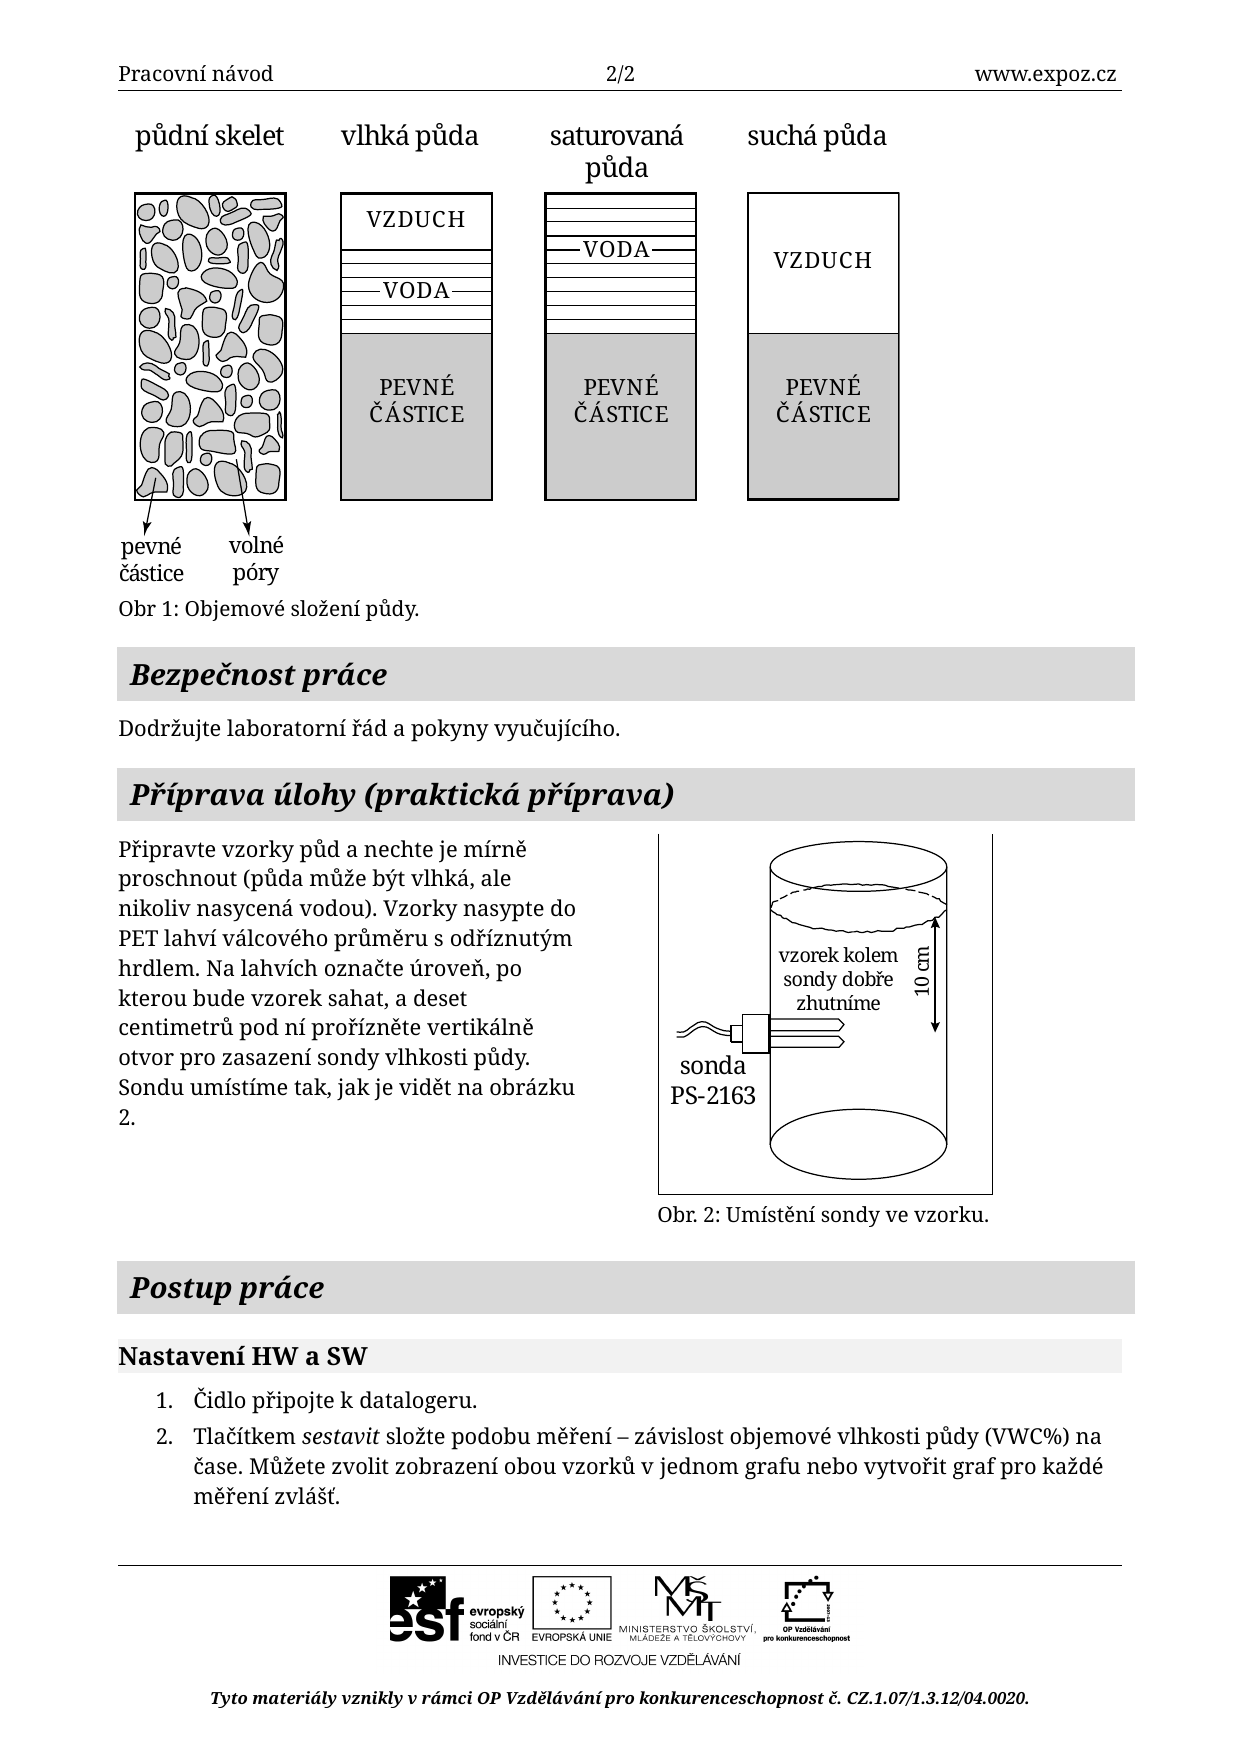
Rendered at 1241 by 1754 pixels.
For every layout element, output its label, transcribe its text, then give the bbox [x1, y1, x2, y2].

list Čidlo připojte k datalogeru. [156, 1386, 1122, 1415]
text Obr 1: Objemové složení půdy. [118, 594, 1122, 622]
text Nastavení HW a SW [118, 1339, 1122, 1373]
text Bezpečnost práce [122, 652, 1130, 696]
text Dodržujte laboratorní řád a pokyny vyučujícího. [118, 713, 1122, 743]
text Obr. 2: Umístění sondy ve vzorku. [657, 1201, 1122, 1229]
text Připravte vzorky půd a nechte je mírně proschnout (půda může být vlhká, ale nikoliv nasycená vodou). Vzorky nasypte do PET lahví válcového průměru s odříznutým hrdlem. Na lahvích označte úroveň, po kterou bude vzorek sahat, a deset centimetrů pod ní prořízněte vertikálně otvor pro zasazení sondy vlhkosti půdy. Sondu umístíme tak, jak je vidět na obrázku 2. [118, 834, 583, 1132]
text Příprava úlohy (praktická příprava) [122, 773, 1130, 817]
text Postup práce [122, 1266, 1130, 1309]
picture [376, 1567, 864, 1674]
list Tlačítkem sestavit složte podobu měření – závislost objemové vlhkosti půdy (VWC%) na čase. Můžete zvolit zobrazení obou vzorků v jednom grafu nebo vytvořit graf pro každé měření zvlášť. [156, 1421, 1122, 1511]
